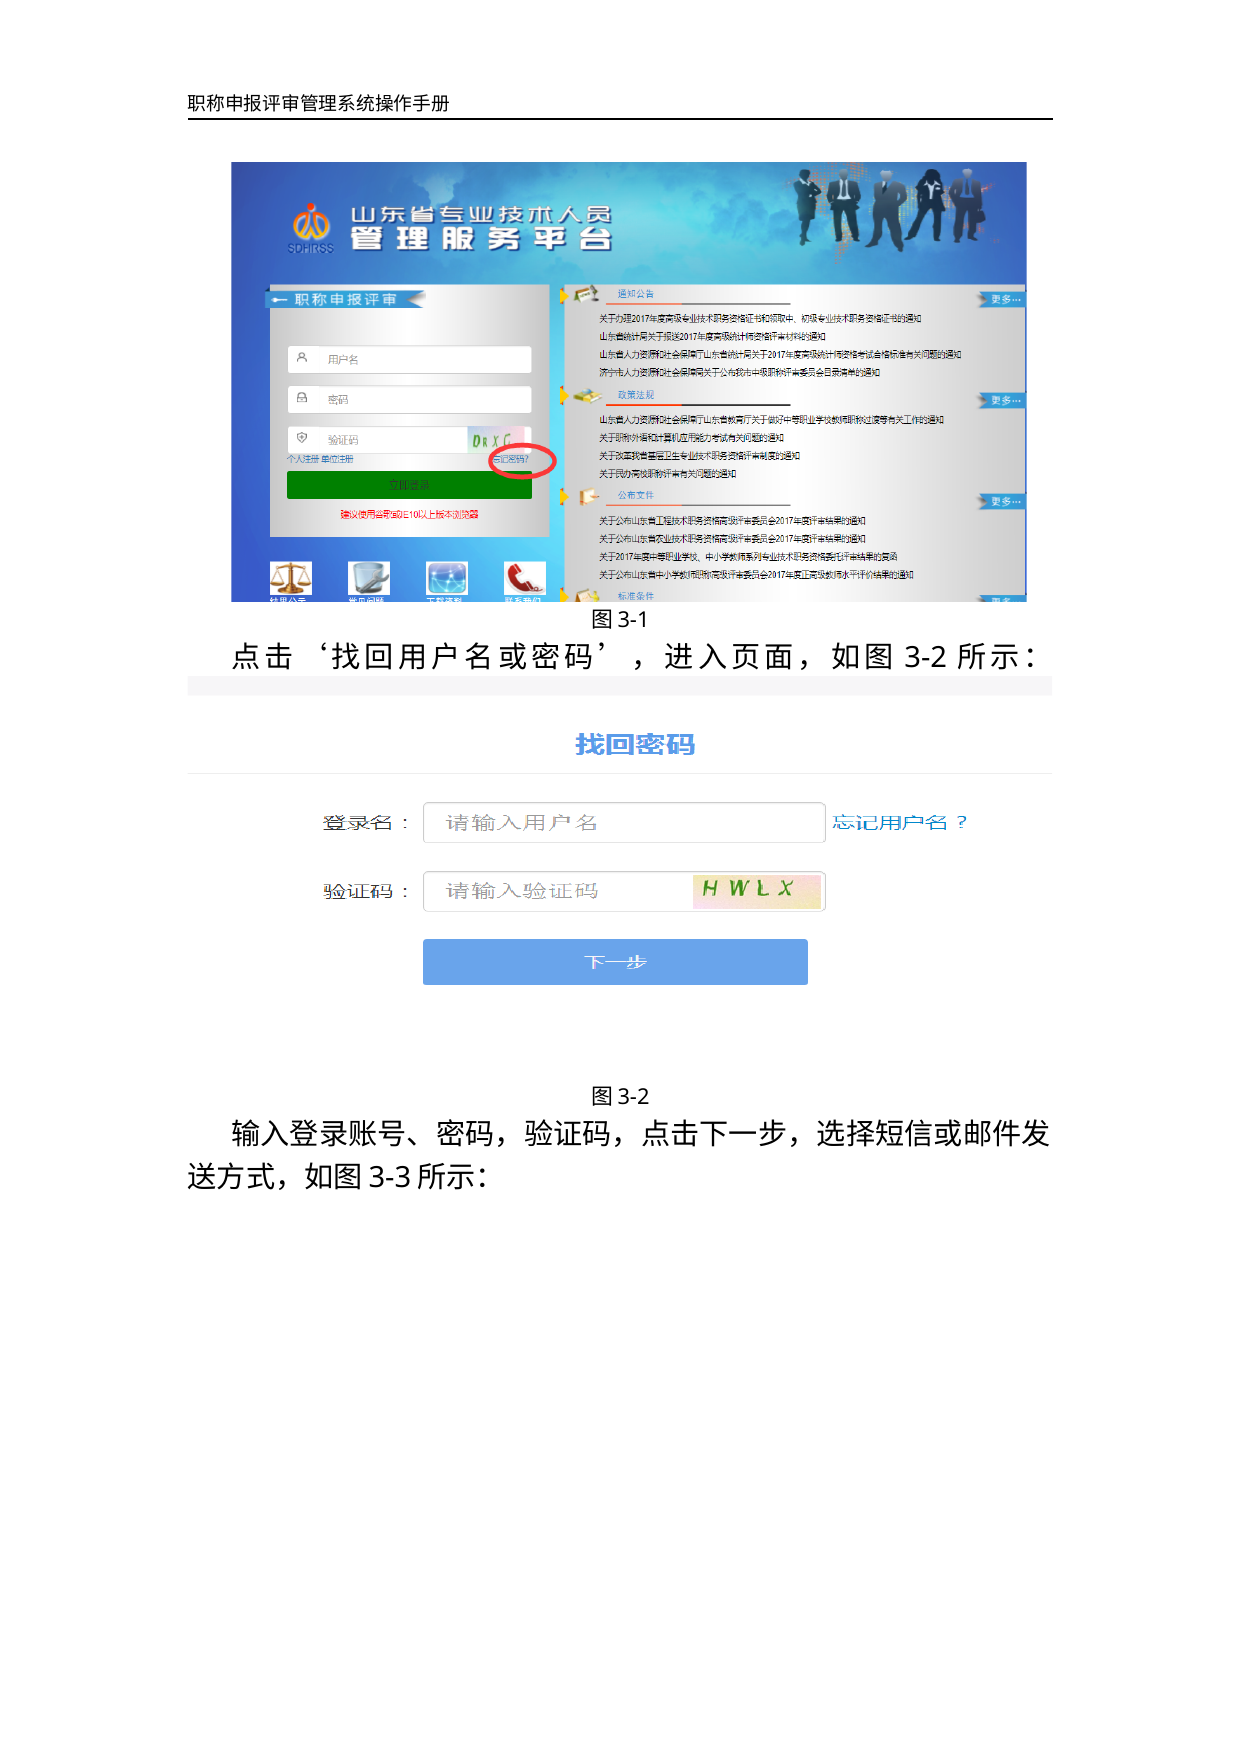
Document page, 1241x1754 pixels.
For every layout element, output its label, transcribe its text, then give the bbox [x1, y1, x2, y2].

text 图3-2 [187, 1079, 1053, 1111]
text 图3-1 [187, 602, 1053, 633]
picture [187, 676, 1053, 1079]
text 输入登录账号、密码，验证码，点击下一步，选择短信或邮件发送方式，如图3-3所示： [187, 1111, 1053, 1196]
picture [231, 162, 1027, 602]
text 点击‘找回用户名或密码’，进入页面，如图3-2所示： [187, 633, 1053, 676]
